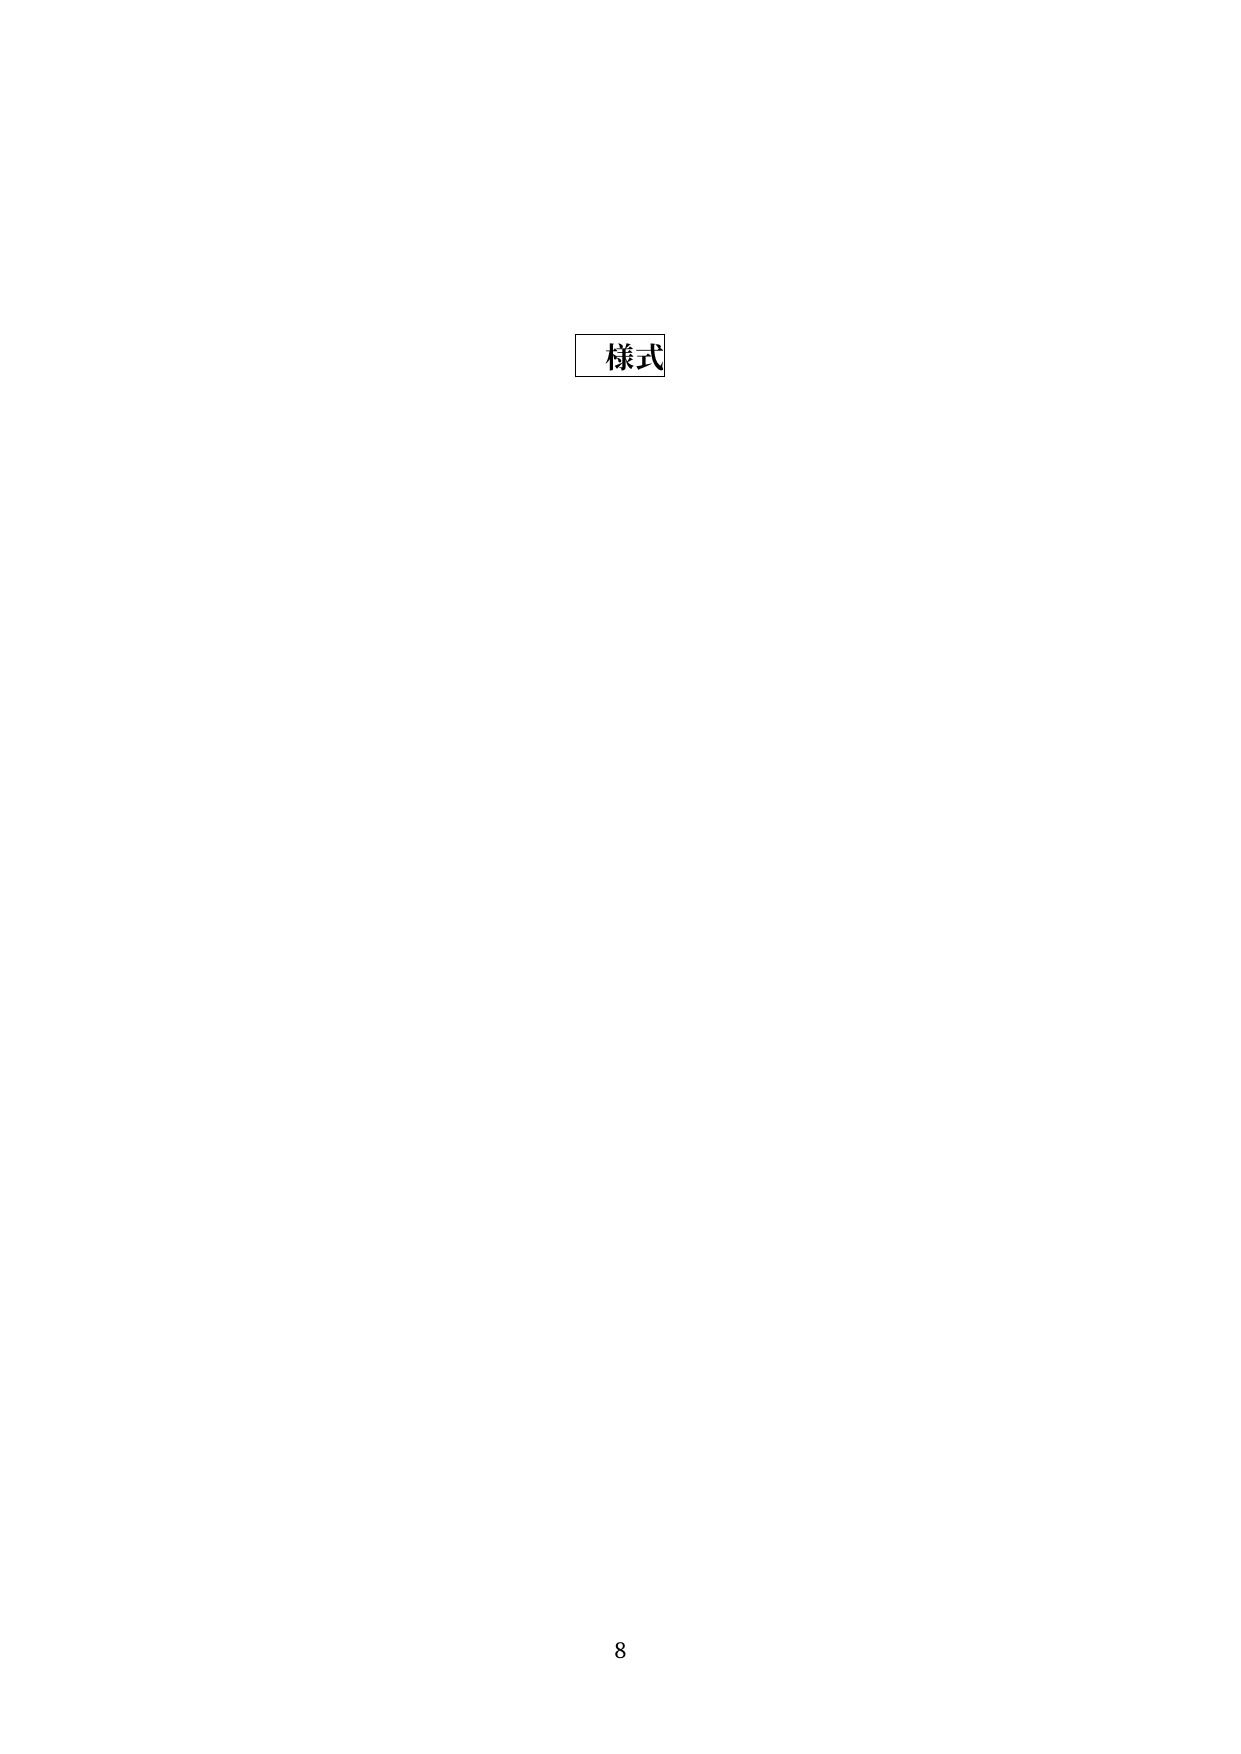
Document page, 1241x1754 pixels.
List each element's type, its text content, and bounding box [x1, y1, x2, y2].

text 様式 [148, 322, 1092, 389]
